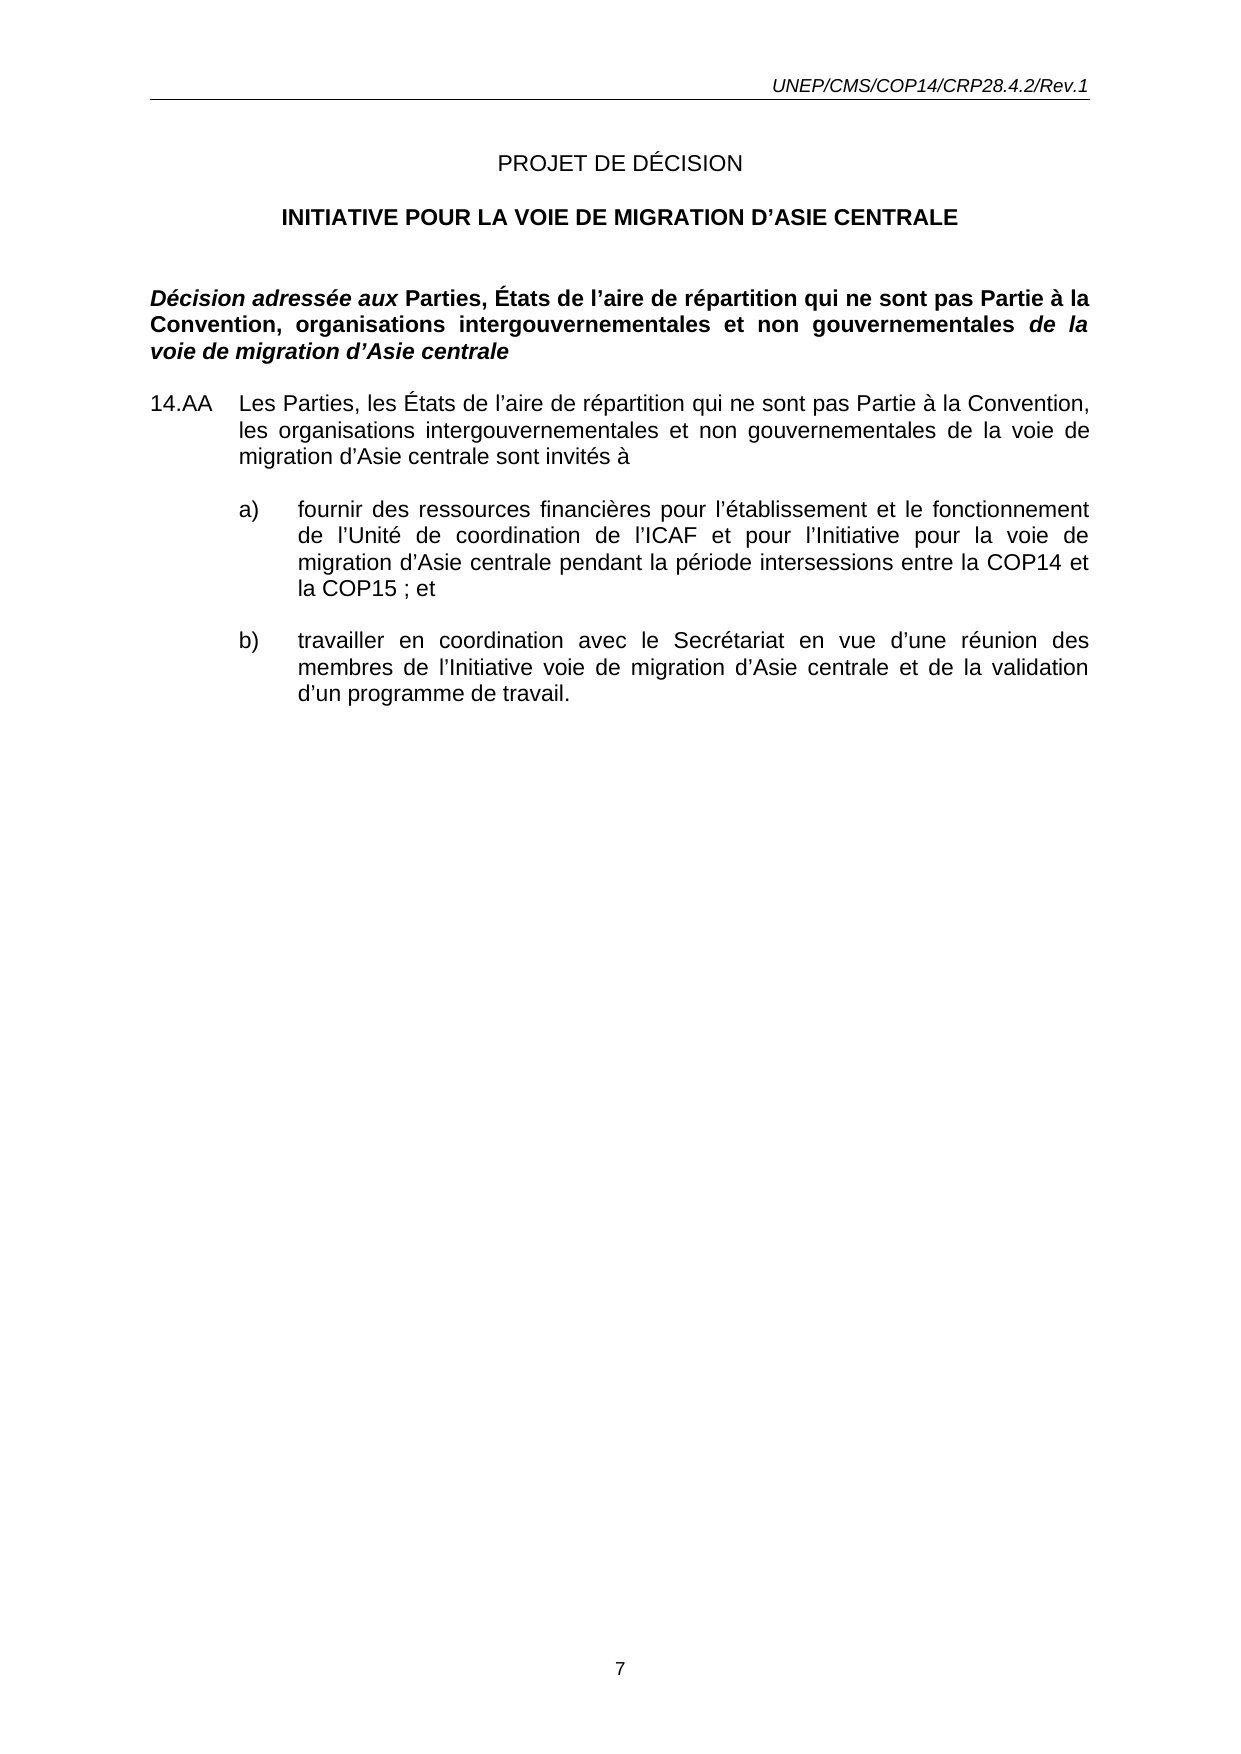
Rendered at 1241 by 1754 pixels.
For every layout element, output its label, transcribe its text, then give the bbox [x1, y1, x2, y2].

text INITIATIVE POUR LA VOIE DE MIGRATION D’ASIE CENTRALE [150, 204, 1090, 231]
text Décision adressée aux Parties, États de l’aire de répartition qui ne sont pas Partie à la Convention, organisations intergouvernementales et non gouvernementales de la voie de migration d’Asie centrale [150, 285, 1090, 364]
list fournir des ressources financières pour l’établissement et le fonctionnement de l’Unité de coordination de l’ICAF et pour l’Initiative pour la voie de migration d’Asie centrale pendant la période intersessions entre la COP14 et la COP15 ; et [239, 496, 1090, 601]
text PROJET DE DÉCISION [150, 150, 1090, 176]
list travailler en coordination avec le Secrétariat en vue d’une réunion des membres de l’Initiative voie de migration d’Asie centrale et de la validation d’un programme de travail. [239, 627, 1090, 707]
text 14.AA Les Parties, les États de l’aire de répartition qui ne sont pas Partie à la Convention, les organisations intergouvernementales et non gouvernementales de la voie de migration d’Asie centrale sont invités à [150, 390, 1090, 469]
